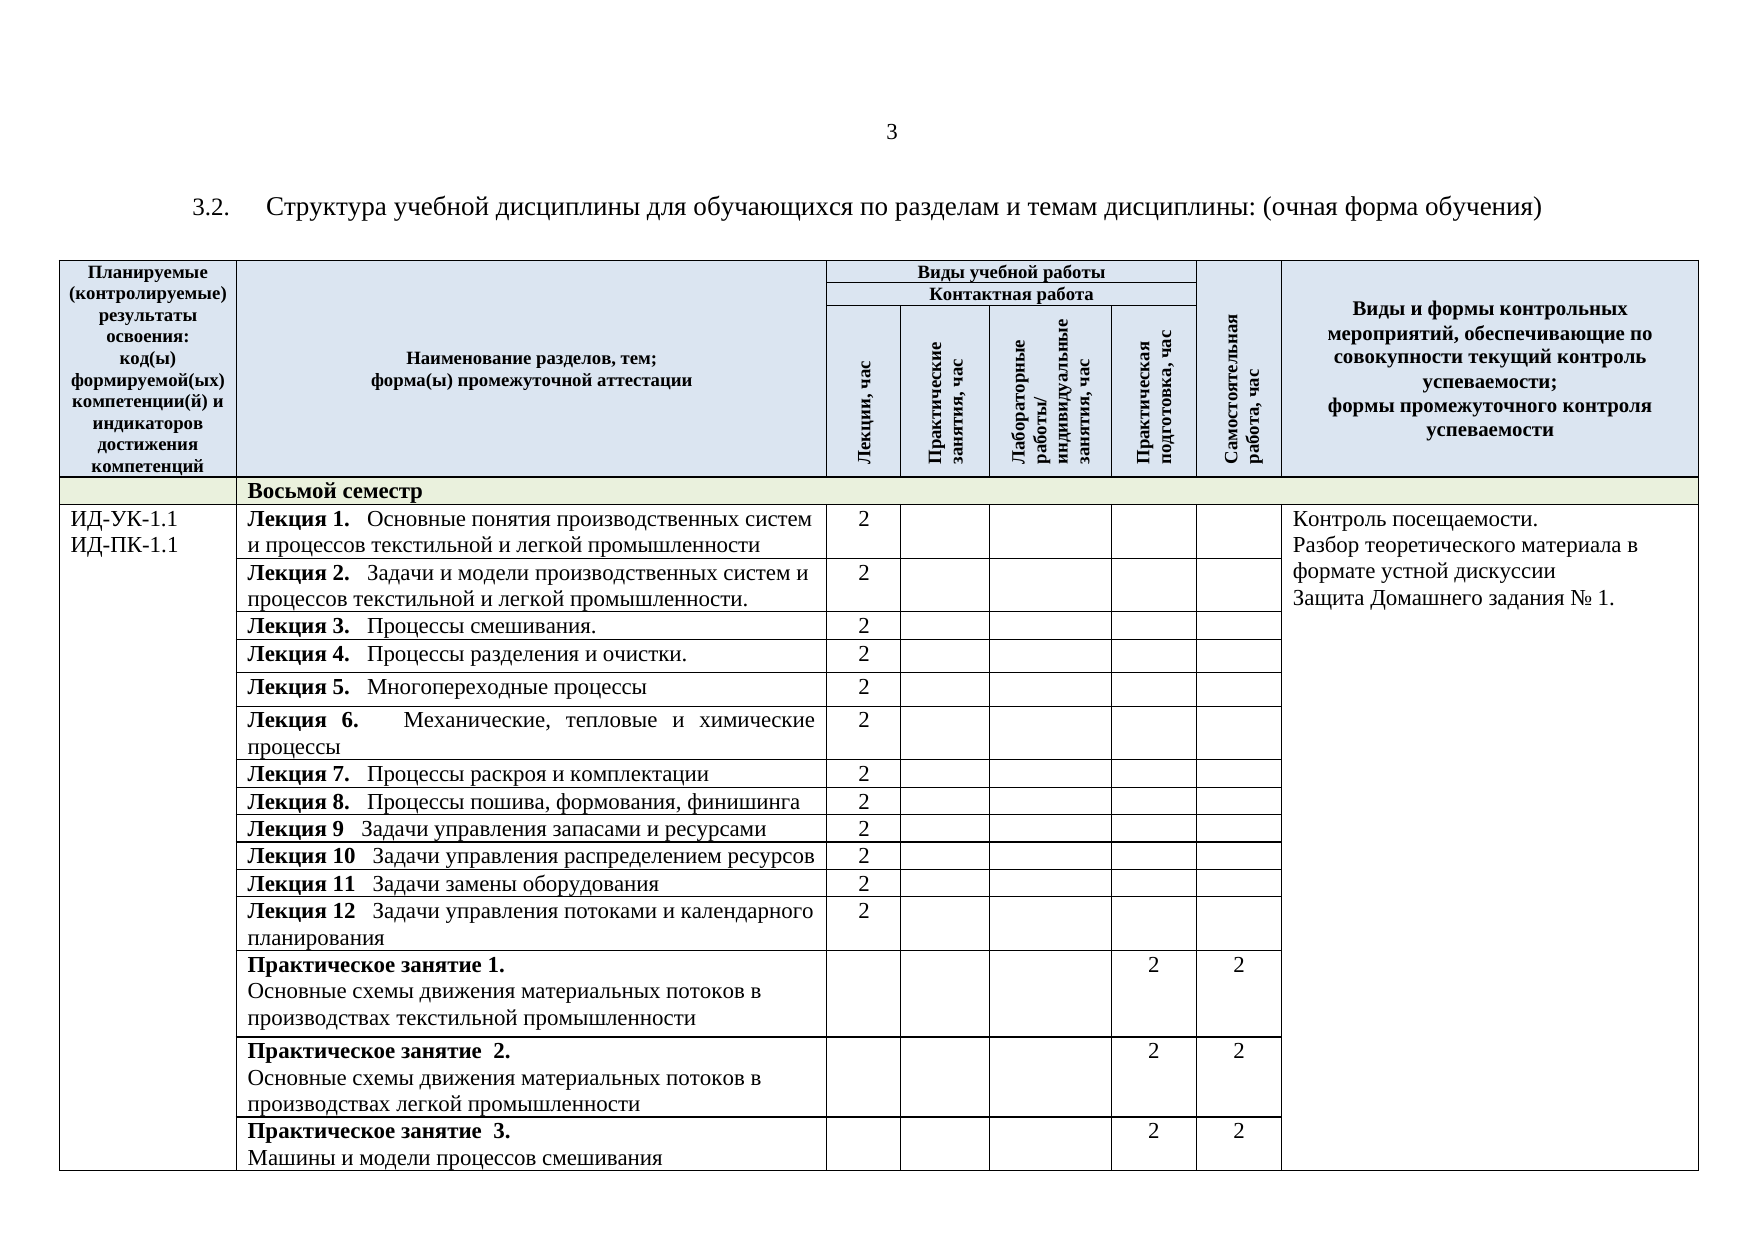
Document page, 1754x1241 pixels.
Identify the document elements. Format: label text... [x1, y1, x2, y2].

table_cell 2 [827, 815, 900, 841]
table_cell [1112, 707, 1196, 759]
table_cell 2 [1112, 1118, 1196, 1170]
table_cell 2 [827, 870, 900, 896]
table_cell [1112, 815, 1196, 841]
table_cell [1197, 760, 1281, 787]
table_cell Лекция 12 Задачи управления потоками и календарного планирования [237, 897, 826, 950]
table_header Виды и формы контрольных мероприятий, обеспечивающие по совокупности текущий контроль успеваемости; формы промежуточного контроля успеваемости [1282, 261, 1698, 476]
table_cell Лабораторные работы/ индивидуальные занятия, час [990, 306, 1111, 476]
table_cell 2 [827, 559, 900, 611]
table_cell Лекция 3. Процессы смешивания. [237, 612, 826, 639]
table_cell 2 [1197, 1118, 1281, 1170]
table_cell 2 [827, 843, 900, 869]
table_cell [1197, 707, 1281, 759]
table_cell 2 [1112, 1038, 1196, 1116]
table_cell Лекция 6. Механические, тепловые и химические процессы [237, 707, 826, 759]
table_cell [1112, 673, 1196, 706]
table_cell [1112, 640, 1196, 672]
table_cell [901, 673, 989, 706]
table_cell Лекция 2. Задачи и модели производственных систем и процессов текстильной и легкой промышленности. [237, 559, 826, 611]
table_cell Лекция 1. Основные понятия производственных систем и процессов текстильной и легкой промышленности [237, 505, 826, 557]
table_cell [901, 559, 989, 611]
table_cell [901, 815, 989, 841]
table_cell [901, 1038, 989, 1116]
table_cell [901, 707, 989, 759]
table_cell 2 [827, 612, 900, 639]
table_cell [1112, 612, 1196, 639]
table_cell [990, 707, 1111, 759]
table_cell Практическая подготовка, час [1112, 306, 1196, 476]
table_cell [1112, 505, 1196, 557]
table_cell Восьмой семестр [237, 478, 1698, 504]
table_cell [901, 897, 989, 950]
table_cell Практическое занятие 1. Основные схемы движения материальных потоков в производствах текстильной промышленности [237, 951, 826, 1036]
table_cell [1197, 870, 1281, 896]
table_cell [990, 505, 1111, 557]
table_cell Лекция 4. Процессы разделения и очистки. [237, 640, 826, 672]
table_cell [1112, 559, 1196, 611]
table_cell Контроль посещаемости. Разбор теоретического материала в формате устной дискуссии Защита Домашнего задания № 1. [1282, 505, 1698, 1170]
table_cell [1112, 897, 1196, 950]
table_cell Практическое занятие 3. Машины и модели процессов смешивания [237, 1118, 826, 1170]
table_cell [990, 612, 1111, 639]
table_cell [990, 559, 1111, 611]
table_cell [901, 843, 989, 869]
table_cell 2 [827, 788, 900, 814]
table_cell Лекция 8. Процессы пошива, формования, финишинга [237, 788, 826, 814]
table_cell [1112, 788, 1196, 814]
table_cell [1197, 612, 1281, 639]
table_cell Контактная работа [827, 283, 1196, 305]
table_cell 2 [827, 640, 900, 672]
table_cell Практические занятия, час [901, 306, 989, 476]
table_cell Лекция 7. Процессы раскроя и комплектации [237, 760, 826, 787]
table_cell [1112, 760, 1196, 787]
table_cell [1112, 843, 1196, 869]
table_header Виды учебной работы [827, 261, 1196, 282]
table_cell [827, 1118, 900, 1170]
table_header Самостоятельная работа, час [1197, 261, 1281, 476]
table_cell [990, 640, 1111, 672]
table_cell [901, 1118, 989, 1170]
table_cell [60, 478, 236, 504]
table_cell [990, 788, 1111, 814]
table_cell [1112, 870, 1196, 896]
table_cell [1197, 815, 1281, 841]
table_cell Лекции, час [827, 306, 900, 476]
table_cell [990, 843, 1111, 869]
table_cell [990, 815, 1111, 841]
table_header Планируемые (контролируемые) результаты освоения: код(ы) формируемой(ых) компетенции(й) и индикаторов достижения компетенций [60, 261, 236, 476]
table_cell [901, 612, 989, 639]
table_cell [990, 673, 1111, 706]
table_cell [1197, 843, 1281, 869]
table_cell [990, 760, 1111, 787]
table_cell 2 [827, 707, 900, 759]
subtitle Структура учебной дисциплины для обучающихся по разделам и темам дисциплины: (очная форма обучения) [192, 190, 1665, 221]
table_cell 2 [827, 505, 900, 557]
table_cell [1197, 559, 1281, 611]
table_cell Лекция 5. Многопереходные процессы [237, 673, 826, 706]
table_cell [1197, 505, 1281, 557]
table_cell [990, 897, 1111, 950]
table_cell [990, 951, 1111, 1036]
table_cell [827, 951, 900, 1036]
table_cell [901, 640, 989, 672]
table_cell [901, 788, 989, 814]
table_cell 2 [1197, 951, 1281, 1036]
table_cell 2 [1197, 1038, 1281, 1116]
table_cell Лекция 9 Задачи управления запасами и ресурсами [237, 815, 826, 841]
table_cell 2 [1112, 951, 1196, 1036]
table_cell [901, 505, 989, 557]
table_cell ИД-УК-1.1 ИД-ПК-1.1 [60, 505, 236, 1170]
table_cell [901, 870, 989, 896]
table_cell 2 [827, 673, 900, 706]
table_cell Лекция 11 Задачи замены оборудования [237, 870, 826, 896]
table_cell 2 [827, 897, 900, 950]
table_cell [1197, 640, 1281, 672]
table_cell Лекция 10 Задачи управления распределением ресурсов [237, 843, 826, 869]
table_cell [990, 870, 1111, 896]
table_cell [990, 1118, 1111, 1170]
table_cell [1197, 897, 1281, 950]
table_cell [901, 951, 989, 1036]
table_cell [1197, 788, 1281, 814]
table_cell Практическое занятие 2. Основные схемы движения материальных потоков в производствах легкой промышленности [237, 1038, 826, 1116]
table_cell [827, 1038, 900, 1116]
table_cell [901, 760, 989, 787]
table_header Наименование разделов, тем; форма(ы) промежуточной аттестации [237, 261, 826, 476]
table_cell [990, 1038, 1111, 1116]
table_cell [1197, 673, 1281, 706]
table_cell 2 [827, 760, 900, 787]
